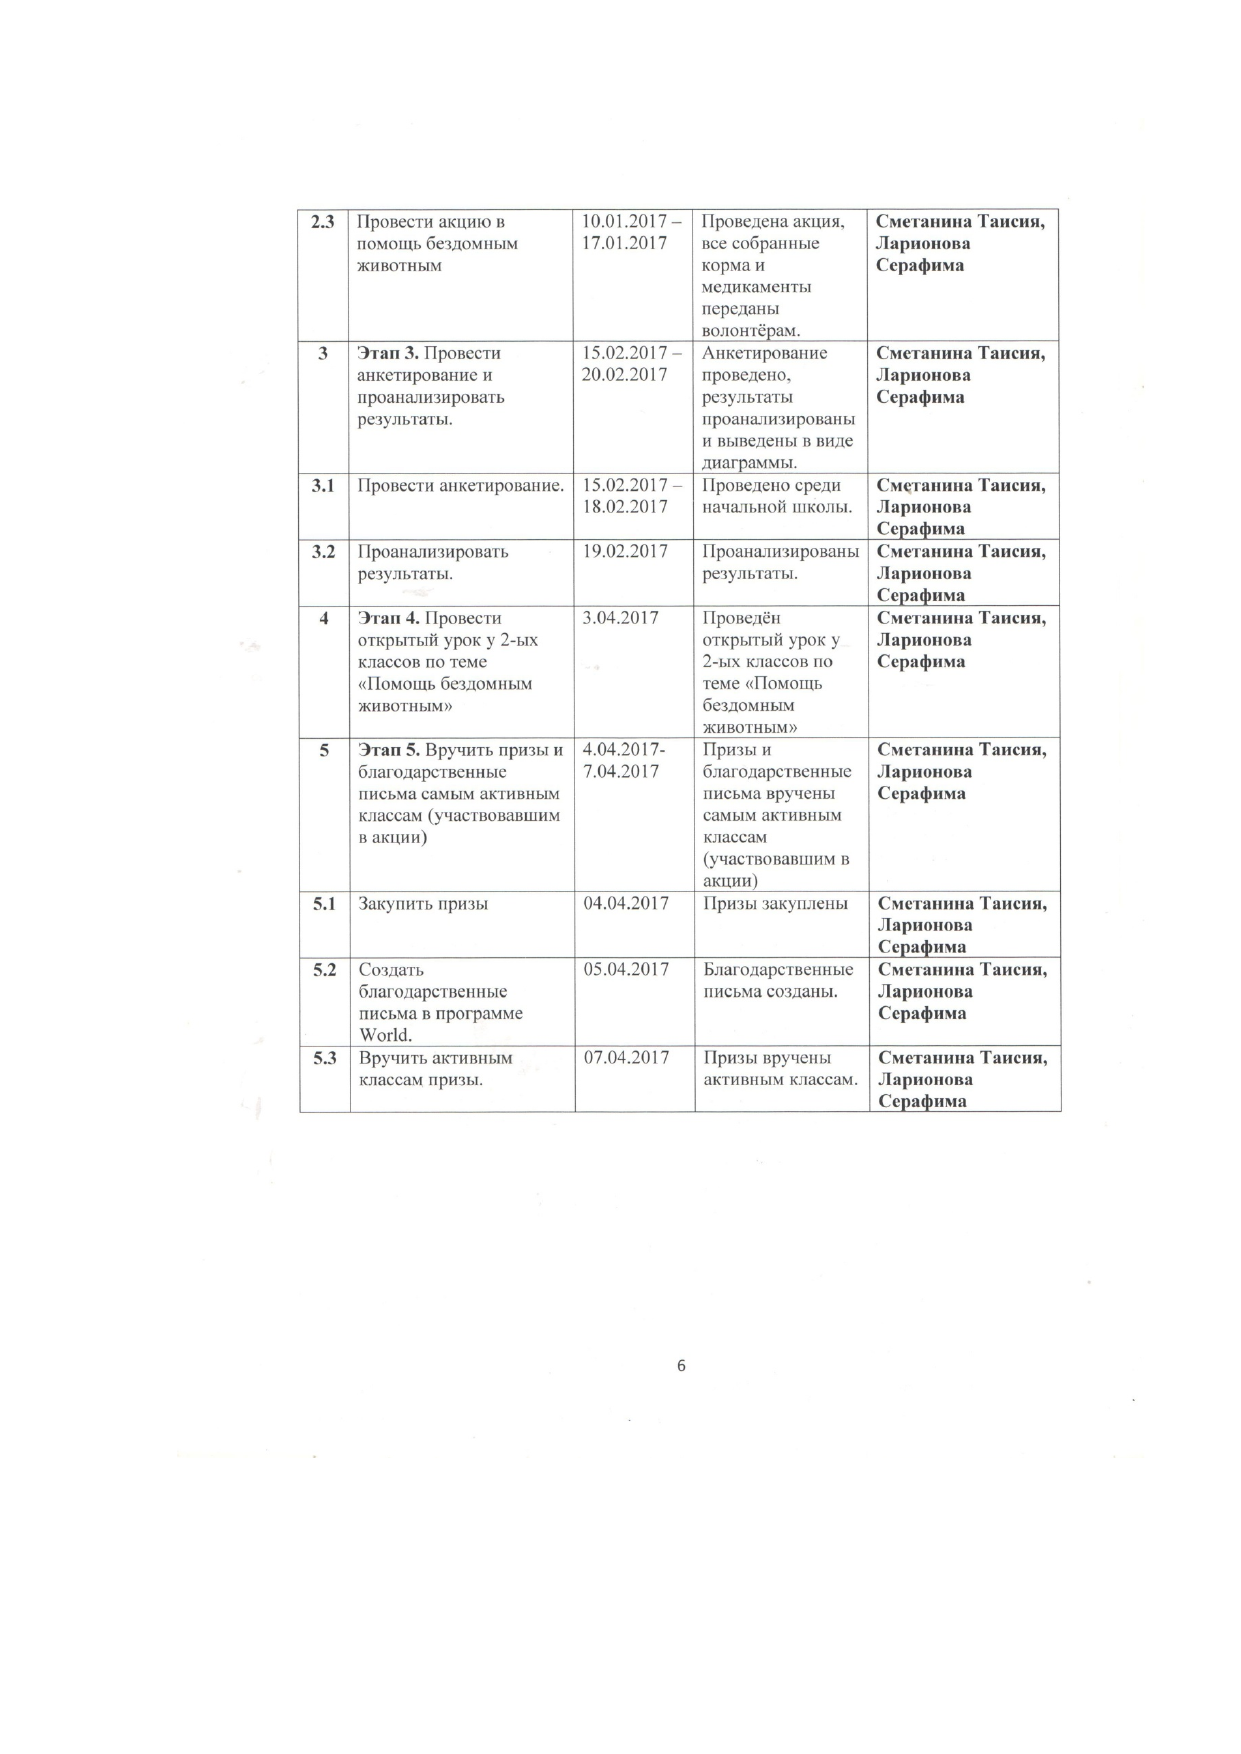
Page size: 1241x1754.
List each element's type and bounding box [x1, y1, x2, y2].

picture [177, 118, 1152, 1458]
